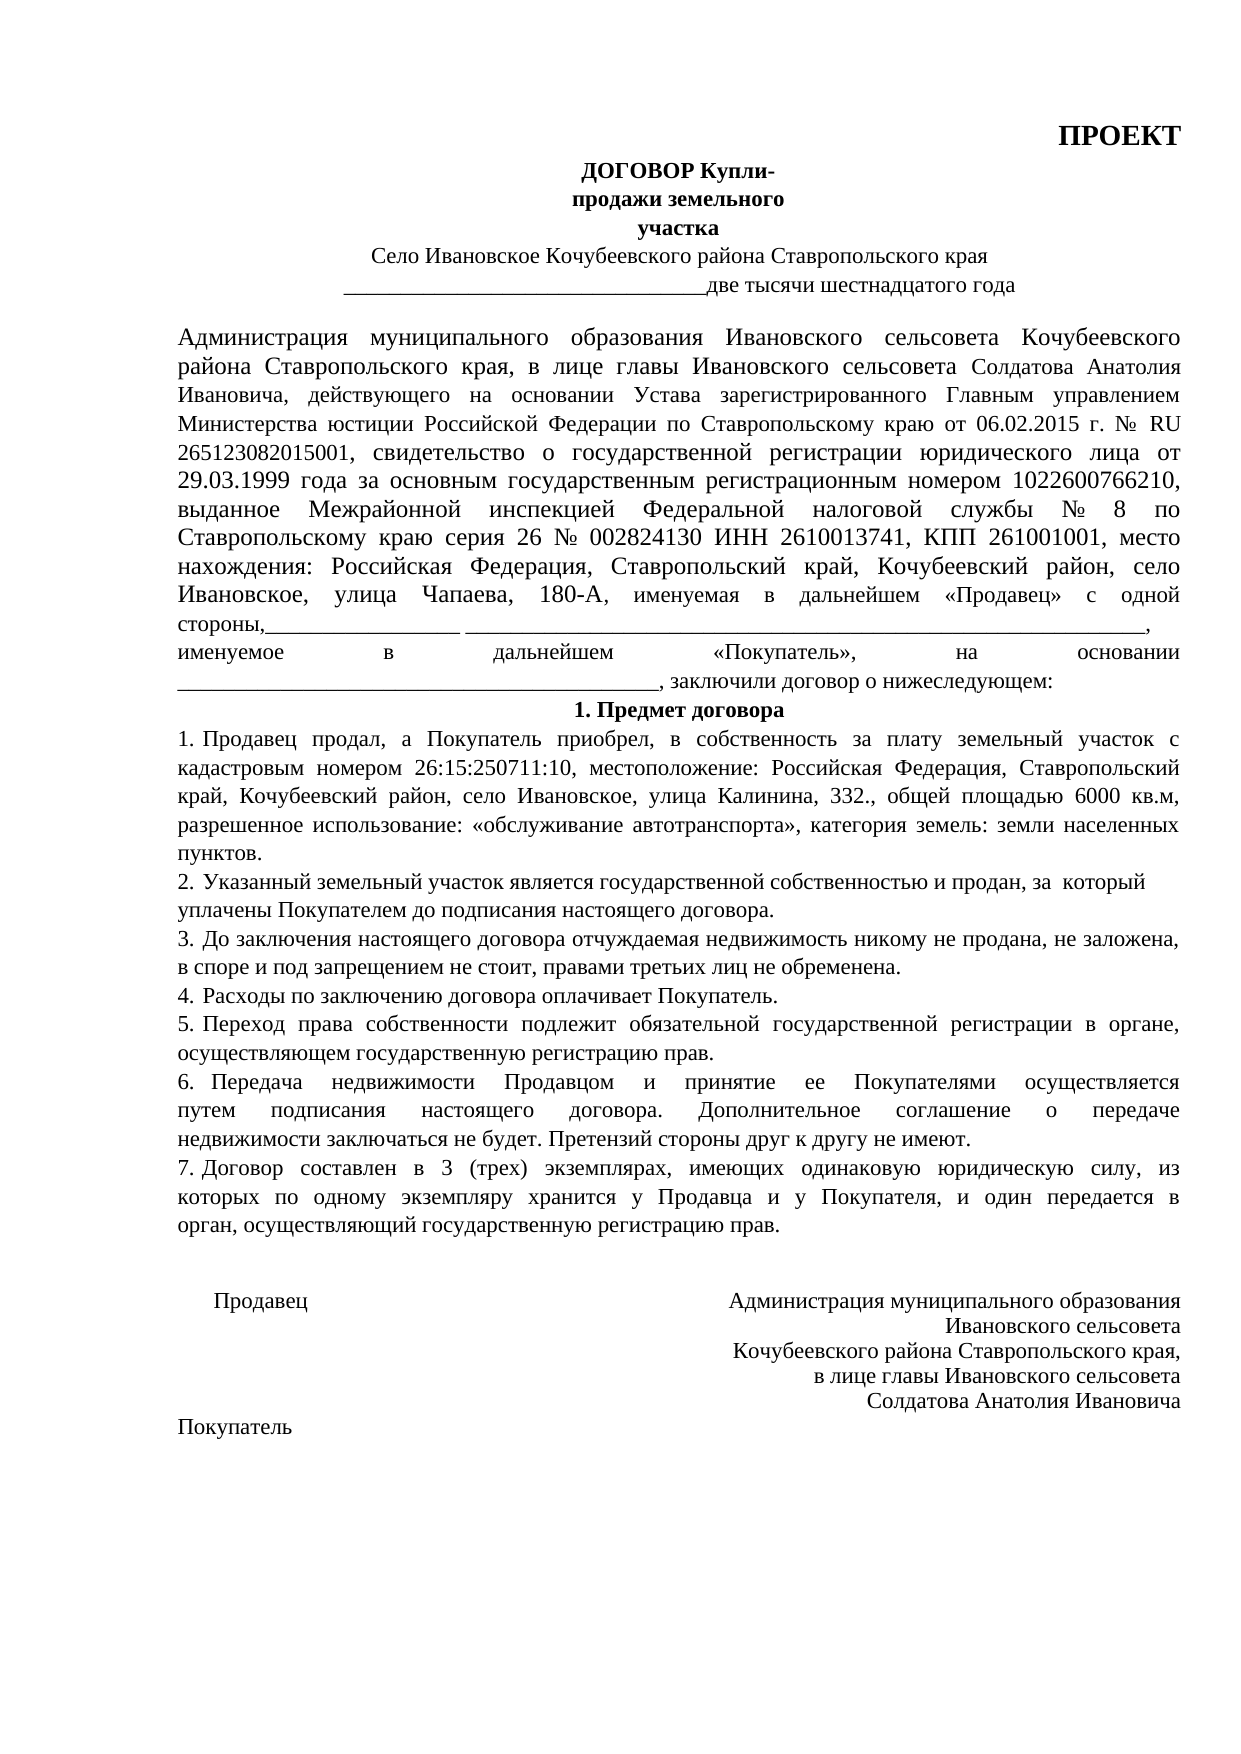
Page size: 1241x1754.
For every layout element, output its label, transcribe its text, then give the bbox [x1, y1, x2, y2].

list Указанный земельный участок является государственной собственностью и продан, за который уплачены Покупателем до подписания настоящего договора. [177, 866, 1181, 923]
text ДОГОВОР Купли-продажи земельного участка [553, 155, 804, 241]
text Солдатова Анатолия Ивановича [177, 1388, 1181, 1413]
text 7. Договор составлен в 3 (трех) экземплярах, имеющих одинаковую юридическую силу, из которых по одному экземпляру хранится у Продавца и у Покупателя, и один передается в орган, осуществляющий государственную регистрацию прав. [177, 1153, 1181, 1238]
text Продавец Администрация муниципального образования Ивановского сельсовета [177, 1288, 1181, 1338]
list Продавец продал, а Покупатель приобрел, в собственность за плату земельный участок с кадастровым номером 26:15:250711:10, местоположение: Российская Федерация, Ставропольский край, Кочубеевский район, село Ивановское, улица Калинина, 332., общей площадью 6000 кв.м, разрешенное использование: «обслуживание автотранспорта», категория земель: земли населенных пунктов. [177, 723, 1181, 866]
text Кочубеевского района Ставропольского края, [177, 1338, 1181, 1363]
text ПРОЕКТ [177, 118, 1181, 152]
list До заключения настоящего договора отчуждаемая недвижимость никому не продана, не заложена, в споре и под запрещением не стоит, правами третьих лиц не обременена. [177, 923, 1181, 980]
text Администрация муниципального образования Ивановского сельсовета Кочубеевского района Ставропольского края, в лице главы Ивановского сельсовета Солдатова Анатолия Ивановича, действующего на основании Устава зарегистрированного Главным управлением Министерства юстиции Российской Федерации по Ставропольскому краю от 06.02.2015 г. № RU 265123082015001, свидетельство о государственной регистрации юридического лица от 29.03.1999 года за основным государственным регистрационным номером 1022600766210, выданное Межрайонной инспекцией Федеральной налоговой службы № 8 по Ставропольскому краю серия 26 № 002824130 ИНН 2610013741, КПП 261001001, место нахождения: Российская Федерация, Ставропольский край, Кочубеевский район, село Ивановское, улица Чапаева, 180-А, именуемая в дальнейшем «Продавец» с одной стороны,_________________ , [177, 323, 1181, 637]
text Село Ивановское Кочубеевского района Ставропольского края две тысячи шестнадцатого года [318, 241, 1041, 298]
text в лице главы Ивановского сельсовета [177, 1363, 1181, 1388]
text Покупатель [177, 1413, 1181, 1440]
list Переход права собственности подлежит обязательной государственной регистрации в органе, осуществляющем государственную регистрацию прав. [177, 1009, 1181, 1066]
text 1. Предмет договора [177, 695, 1181, 723]
text 6. Передача недвижимости Продавцом и принятие ее Покупателями осуществляется путем подписания настоящего договора. Дополнительное соглашение о передаче недвижимости заключаться не будет. Претензий стороны друг к другу не имеют. [177, 1067, 1181, 1152]
text именуемое в дальнейшем «Покупатель», на основании __________________________________________, заключили договор о нижеследующем: [177, 637, 1181, 694]
list Расходы по заключению договора оплачивает Покупатель. [177, 980, 1181, 1009]
